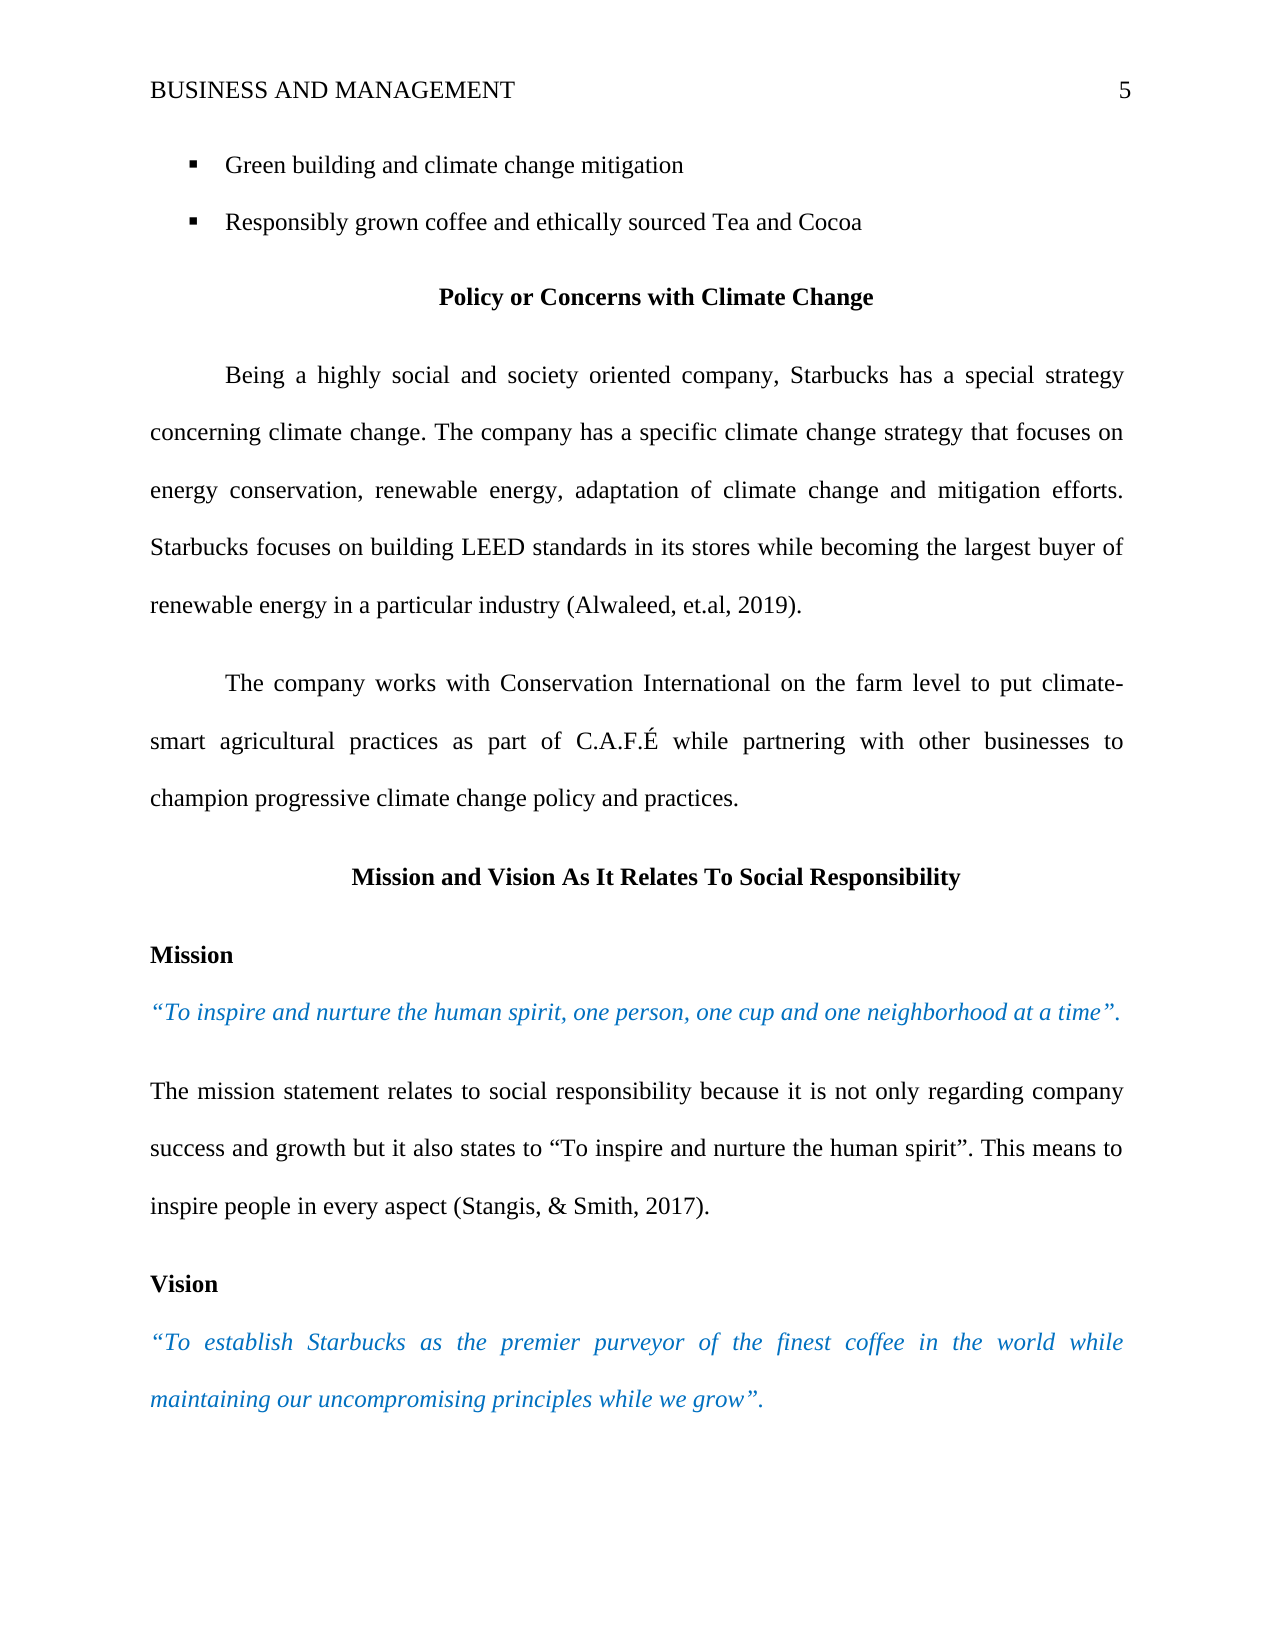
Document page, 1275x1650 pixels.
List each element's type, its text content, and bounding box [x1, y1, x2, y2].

text “To establish Starbucks as the premier purveyor of the finest coffee in the world while maintaining our uncompromising principles while we grow”. [150, 1327, 1125, 1413]
text Being a highly social and society oriented company, Starbucks has a special strategy concerning climate change. The company has a specific climate change strategy that focuses on energy conservation, renewable energy, adaptation of climate change and mitigation efforts. Starbucks focuses on building LEED standards in its stores while becoming the largest buyer of renewable energy in a particular industry (Alwaleed, et.al, 2019). [150, 360, 1125, 619]
list Green building and climate change mitigation [187, 150, 1125, 179]
text “To inspire and nurture the human spirit, one person, one cup and one neighborhood at a time”. [150, 997, 1125, 1026]
text Policy or Concerns with Climate Change [187, 282, 1125, 310]
text Mission and Vision As It Relates To Social Responsibility [187, 862, 1125, 890]
subtitle Vision [150, 1269, 1125, 1298]
list Responsibly grown coffee and ethically sourced Tea and Cocoa [187, 207, 1125, 236]
subtitle Mission [150, 940, 1125, 969]
text The company works with Conservation International on the farm level to put climate-smart agricultural practices as part of C.A.F.É while partnering with other businesses to champion progressive climate change policy and practices. [150, 668, 1125, 812]
text The mission statement relates to social responsibility because it is not only regarding company success and growth but it also states to “To inspire and nurture the human spirit”. This means to inspire people in every aspect (Stangis, & Smith, 2017). [150, 1076, 1125, 1219]
